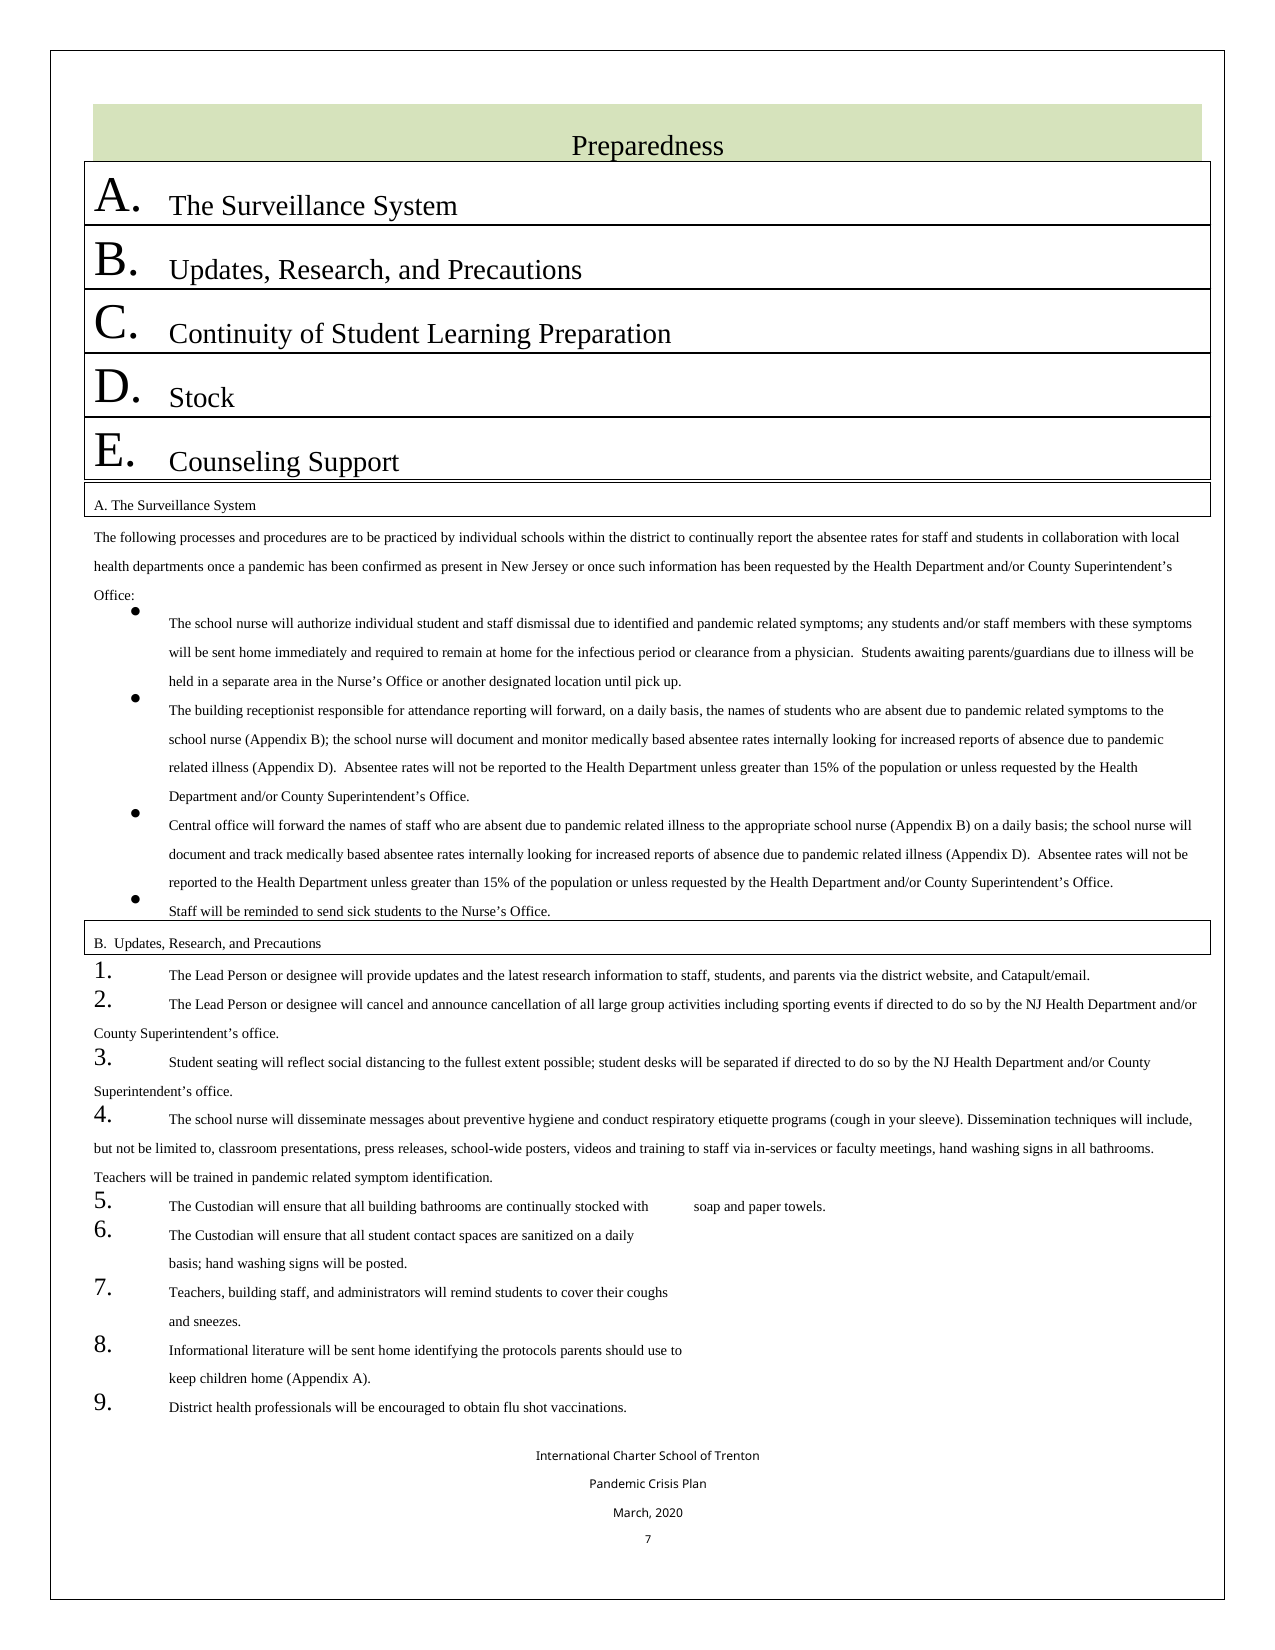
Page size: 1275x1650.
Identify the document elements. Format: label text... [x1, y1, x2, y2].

list The Lead Person or designee will cancel and announce cancellation of all large group activities including sporting events if directed to do so by the NJ Health Department and/or County Superintendent’s office. [93, 984, 1202, 1041]
list Staff will be reminded to send sick students to the Nurse’s Office. [131, 891, 1202, 920]
list The Surveillance System [85, 162, 1210, 224]
list Teachers, building staff, and administrators will remind students to cover their coughs [93, 1272, 1202, 1301]
text B. Updates, Research, and Precautions [85, 921, 1210, 954]
list Updates, Research, and Precautions [85, 226, 1210, 288]
list The school nurse will authorize individual student and staff dismissal due to identified and pandemic related symptoms; any students and/or staff members with these symptoms will be sent home immediately and required to remain at home for the infectious period or clearance from a physician. Students awaiting parents/guardians due to illness will be held in a separate area in the Nurse’s Office or another designated location until pick up. [131, 603, 1202, 689]
list The building receptionist responsible for attendance reporting will forward, on a daily basis, the names of students who are absent due to pandemic related symptoms to the school nurse (Appendix B); the school nurse will document and monitor medically based absentee rates internally looking for increased reports of absence due to pandemic related illness (Appendix D). Absentee rates will not be reported to the Health Department unless greater than 15% of the population or unless requested by the Health Department and/or County Superintendent’s Office. [131, 690, 1202, 805]
list Student seating will reflect social distancing to the fullest extent possible; student desks will be separated if directed to do so by the NJ Health Department and/or County Superintendent’s office. [93, 1042, 1202, 1099]
list The Custodian will ensure that all building bathrooms are continually stocked with soap and paper towels. [94, 1186, 1202, 1214]
text A. The Surveillance System [85, 483, 1210, 516]
list Counseling Support [85, 418, 1210, 479]
list Stock [85, 354, 1210, 416]
list The Custodian will ensure that all student contact spaces are sanitized on a daily [93, 1214, 1202, 1243]
text and sneezes. [94, 1301, 1202, 1329]
list Continuity of Student Learning Preparation [85, 290, 1210, 352]
list The Lead Person or designee will provide updates and the latest research information to staff, students, and parents via the district website, and Catapult/email. [93, 955, 1202, 984]
text Preparedness [93, 104, 1202, 161]
text basis; hand washing signs will be posted. [94, 1243, 1202, 1272]
list District health professionals will be encouraged to obtain flu shot vaccinations. [93, 1387, 1202, 1416]
text keep children home (Appendix A). [94, 1358, 1202, 1387]
text The following processes and procedures are to be practiced by individual schools within the district to continually report the absentee rates for staff and students in collaboration with local health departments once a pandemic has been confirmed as present in New Jersey or once such information has been requested by the Health Department and/or County Superintendent’s Office: [93, 517, 1202, 603]
list Central office will forward the names of staff who are absent due to pandemic related illness to the appropriate school nurse (Appendix B) on a daily basis; the school nurse will document and track medically based absentee rates internally looking for increased reports of absence due to pandemic related illness (Appendix D). Absentee rates will not be reported to the Health Department unless greater than 15% of the population or unless requested by the Health Department and/or County Superintendent’s Office. [131, 805, 1202, 891]
list The school nurse will disseminate messages about preventive hygiene and conduct respiratory etiquette programs (cough in your sleeve). Dissemination techniques will include, but not be limited to, classroom presentations, press releases, school-wide posters, videos and training to staff via in-services or faculty meetings, hand washing signs in all bathrooms. Teachers will be trained in pandemic related symptom identification. [93, 1099, 1202, 1185]
list Informational literature will be sent home identifying the protocols parents should use to [93, 1329, 1202, 1358]
